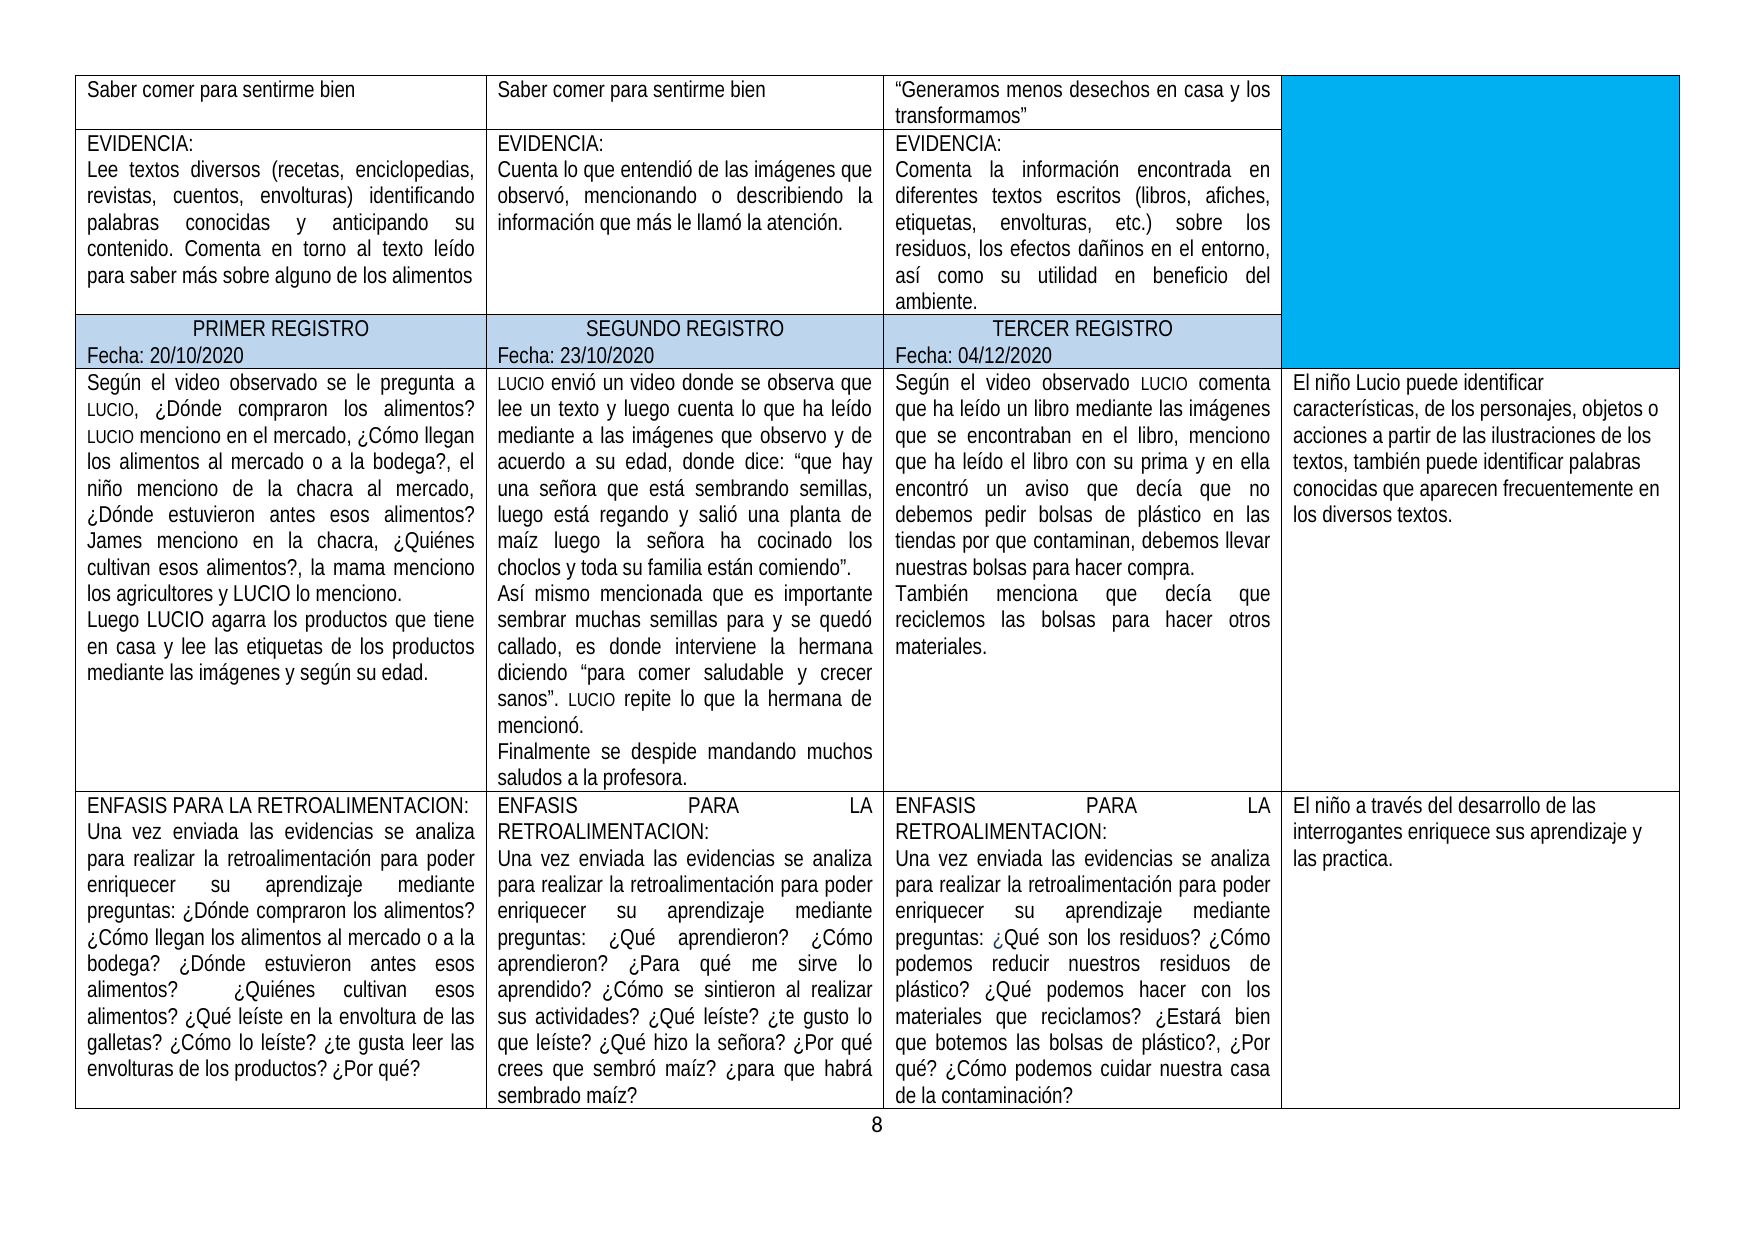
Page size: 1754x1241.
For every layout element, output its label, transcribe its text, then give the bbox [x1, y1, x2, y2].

table_cell EVIDENCIA: Cuenta lo que entendió de las imágenes que observó, mencionando o describiendo la información que más le llamó la atención. [487, 130, 883, 314]
table_cell EVIDENCIA: Comenta la información encontrada en diferentes textos escritos (libros, afiches, etiquetas, envolturas, etc.) sobre los residuos, los efectos dañinos en el entorno, así como su utilidad en beneficio del ambiente. [884, 130, 1281, 314]
table_cell LUCIO envió un video donde se observa que lee un texto y luego cuenta lo que ha leído mediante a las imágenes que observo y de acuerdo a su edad, donde dice: “que hay una señora que está sembrando semillas, luego está regando y salió una planta de maíz luego la señora ha cocinado los choclos y toda su familia están comiendo”. Así mismo mencionada que es importante sembrar muchas semillas para y se quedó callado, es donde interviene la hermana diciendo “para comer saludable y crecer sanos”. LUCIO repite lo que la hermana de mencionó. Finalmente se despide mandando muchos saludos a la profesora. [487, 369, 883, 791]
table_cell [76, 76, 486, 129]
table_cell PRIMER REGISTRO Fecha: 20/10/2020 [76, 315, 486, 368]
table_cell Según el video observado LUCIO comenta que ha leído un libro mediante las imágenes que se encontraban en el libro, menciono que ha leído el libro con su prima y en ella encontró un aviso que decía que no debemos pedir bolsas de plástico en las tiendas por que contaminan, debemos llevar nuestras bolsas para hacer compra. También menciona que decía que reciclemos las bolsas para hacer otros materiales. [884, 369, 1281, 791]
table_cell EVIDENCIA: Lee textos diversos (recetas, enciclopedias, revistas, cuentos, envolturas) identificando palabras conocidas y anticipando su contenido. Comenta en torno al texto leído para saber más sobre alguno de los alimentos [76, 130, 486, 314]
table_cell Según el video observado se le pregunta a LUCIO, ¿Dónde compraron los alimentos? LUCIO menciono en el mercado, ¿Cómo llegan los alimentos al mercado o a la bodega?, el niño menciono de la chacra al mercado, ¿Dónde estuvieron antes esos alimentos? James menciono en la chacra, ¿Quiénes cultivan esos alimentos?, la mama menciono los agricultores y LUCIO lo menciono. Luego LUCIO agarra los productos que tiene en casa y lee las etiquetas de los productos mediante las imágenes y según su edad. [76, 369, 486, 791]
table_cell El niño a través del desarrollo de las interrogantes enriquece sus aprendizaje y las practica. [1282, 792, 1679, 1108]
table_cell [487, 76, 883, 129]
table_cell ENFASIS PARA LA RETROALIMENTACION: Una vez enviada las evidencias se analiza para realizar la retroalimentación para poder enriquecer su aprendizaje mediante preguntas: ¿Dónde compraron los alimentos? ¿Cómo llegan los alimentos al mercado o a la bodega? ¿Dónde estuvieron antes esos alimentos? ¿Quiénes cultivan esos alimentos? ¿Qué leíste en la envoltura de las galletas? ¿Cómo lo leíste? ¿te gusta leer las envolturas de los productos? ¿Por qué? [76, 792, 486, 1108]
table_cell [884, 76, 1281, 129]
table_cell ENFASIS PARA LA RETROALIMENTACION: Una vez enviada las evidencias se analiza para realizar la retroalimentación para poder enriquecer su aprendizaje mediante preguntas: ¿Qué aprendieron? ¿Cómo aprendieron? ¿Para qué me sirve lo aprendido? ¿Cómo se sintieron al realizar sus actividades? ¿Qué leíste? ¿te gusto lo que leíste? ¿Qué hizo la señora? ¿Por qué crees que sembró maíz? ¿para que habrá sembrado maíz? [487, 792, 883, 1108]
table_cell El niño Lucio puede identificar características, de los personajes, objetos o acciones a partir de las ilustraciones de los textos, también puede identificar palabras conocidas que aparecen frecuentemente en los diversos textos. [1282, 369, 1679, 791]
table_cell SEGUNDO REGISTRO Fecha: 23/10/2020 [487, 315, 883, 368]
table_cell ENFASIS PARA LA RETROALIMENTACION: Una vez enviada las evidencias se analiza para realizar la retroalimentación para poder enriquecer su aprendizaje mediante preguntas: ¿Qué son los residuos? ¿Cómo podemos reducir nuestros residuos de plástico? ¿Qué podemos hacer con los materiales que reciclamos? ¿Estará bien que botemos las bolsas de plástico?, ¿Por qué? ¿Cómo podemos cuidar nuestra casa de la contaminación? [884, 792, 1281, 1108]
table_cell TERCER REGISTRO Fecha: 04/12/2020 [884, 315, 1281, 368]
